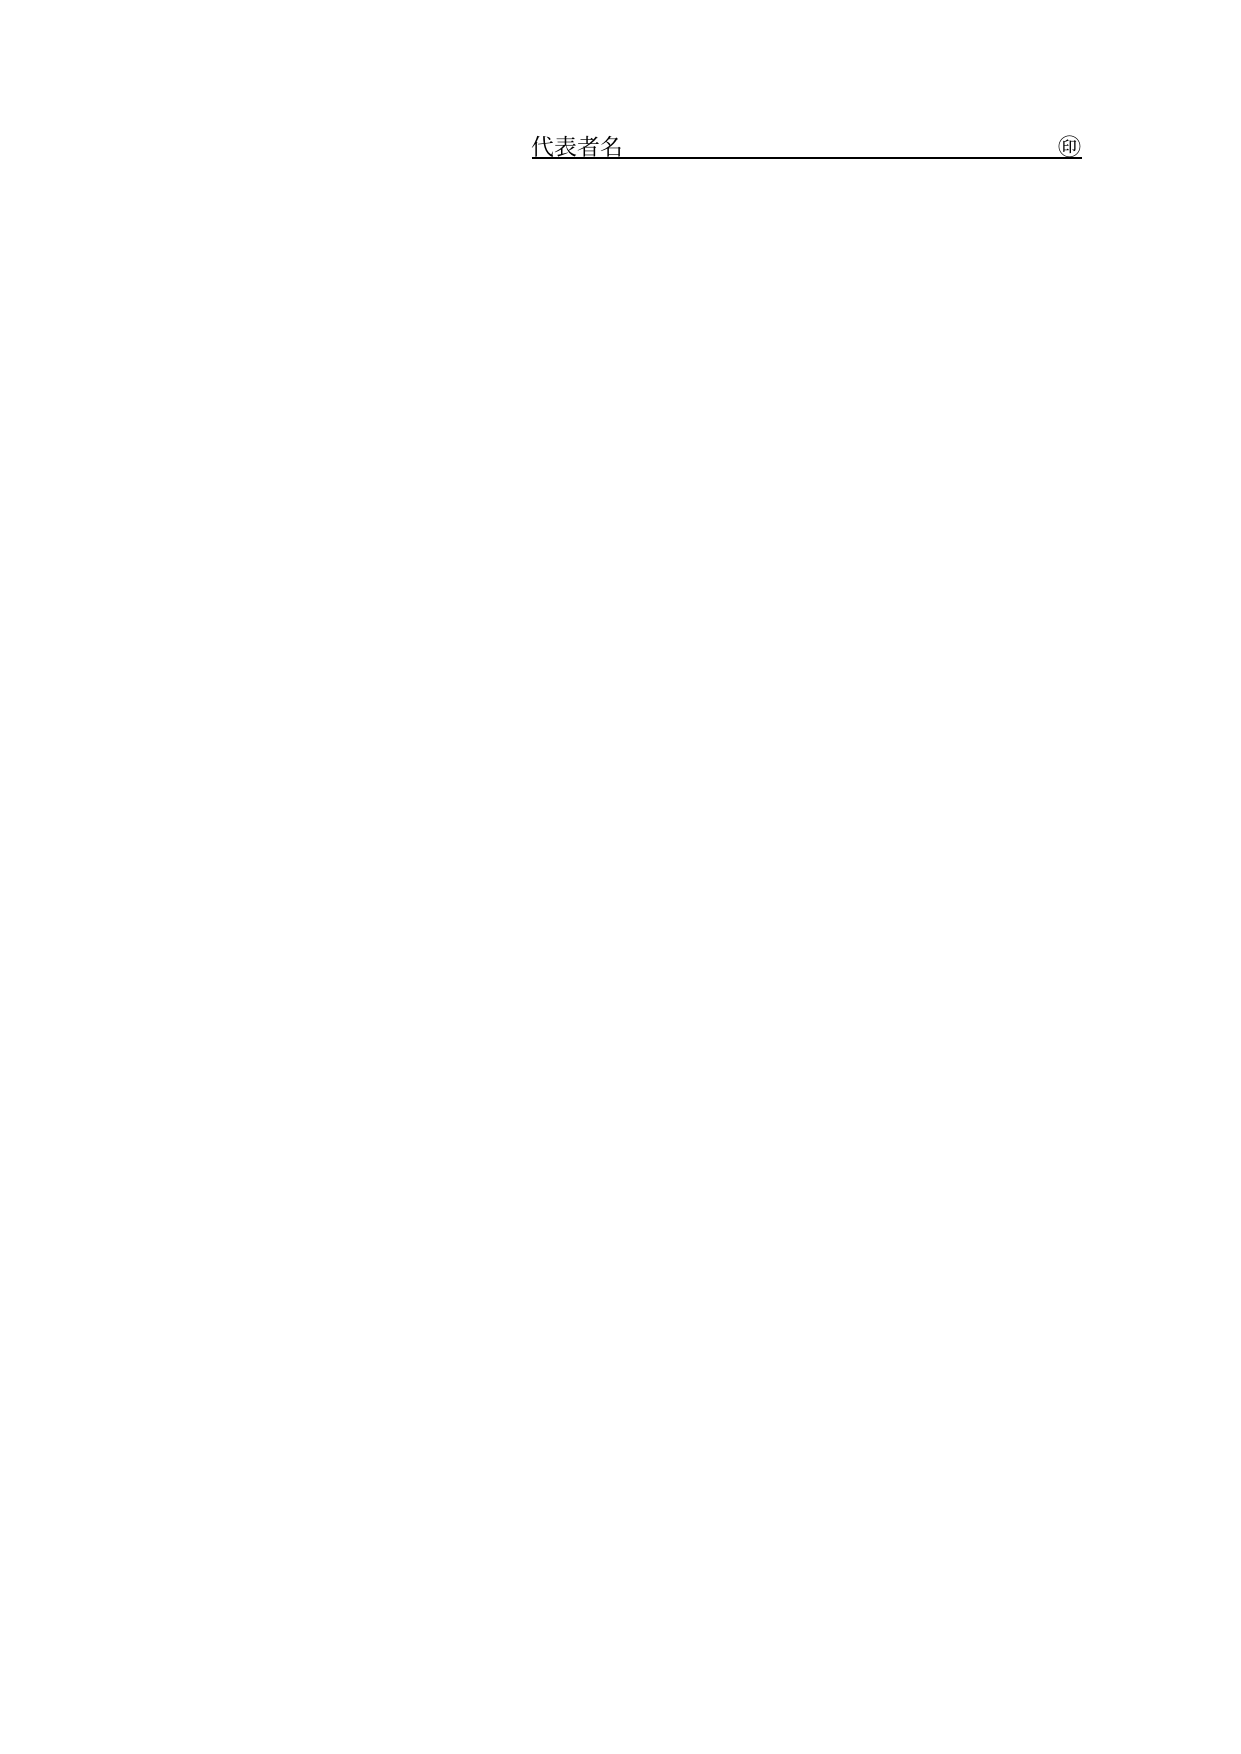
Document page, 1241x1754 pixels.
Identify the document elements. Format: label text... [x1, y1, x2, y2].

text 代表者名 ㊞ [142, 127, 1098, 164]
